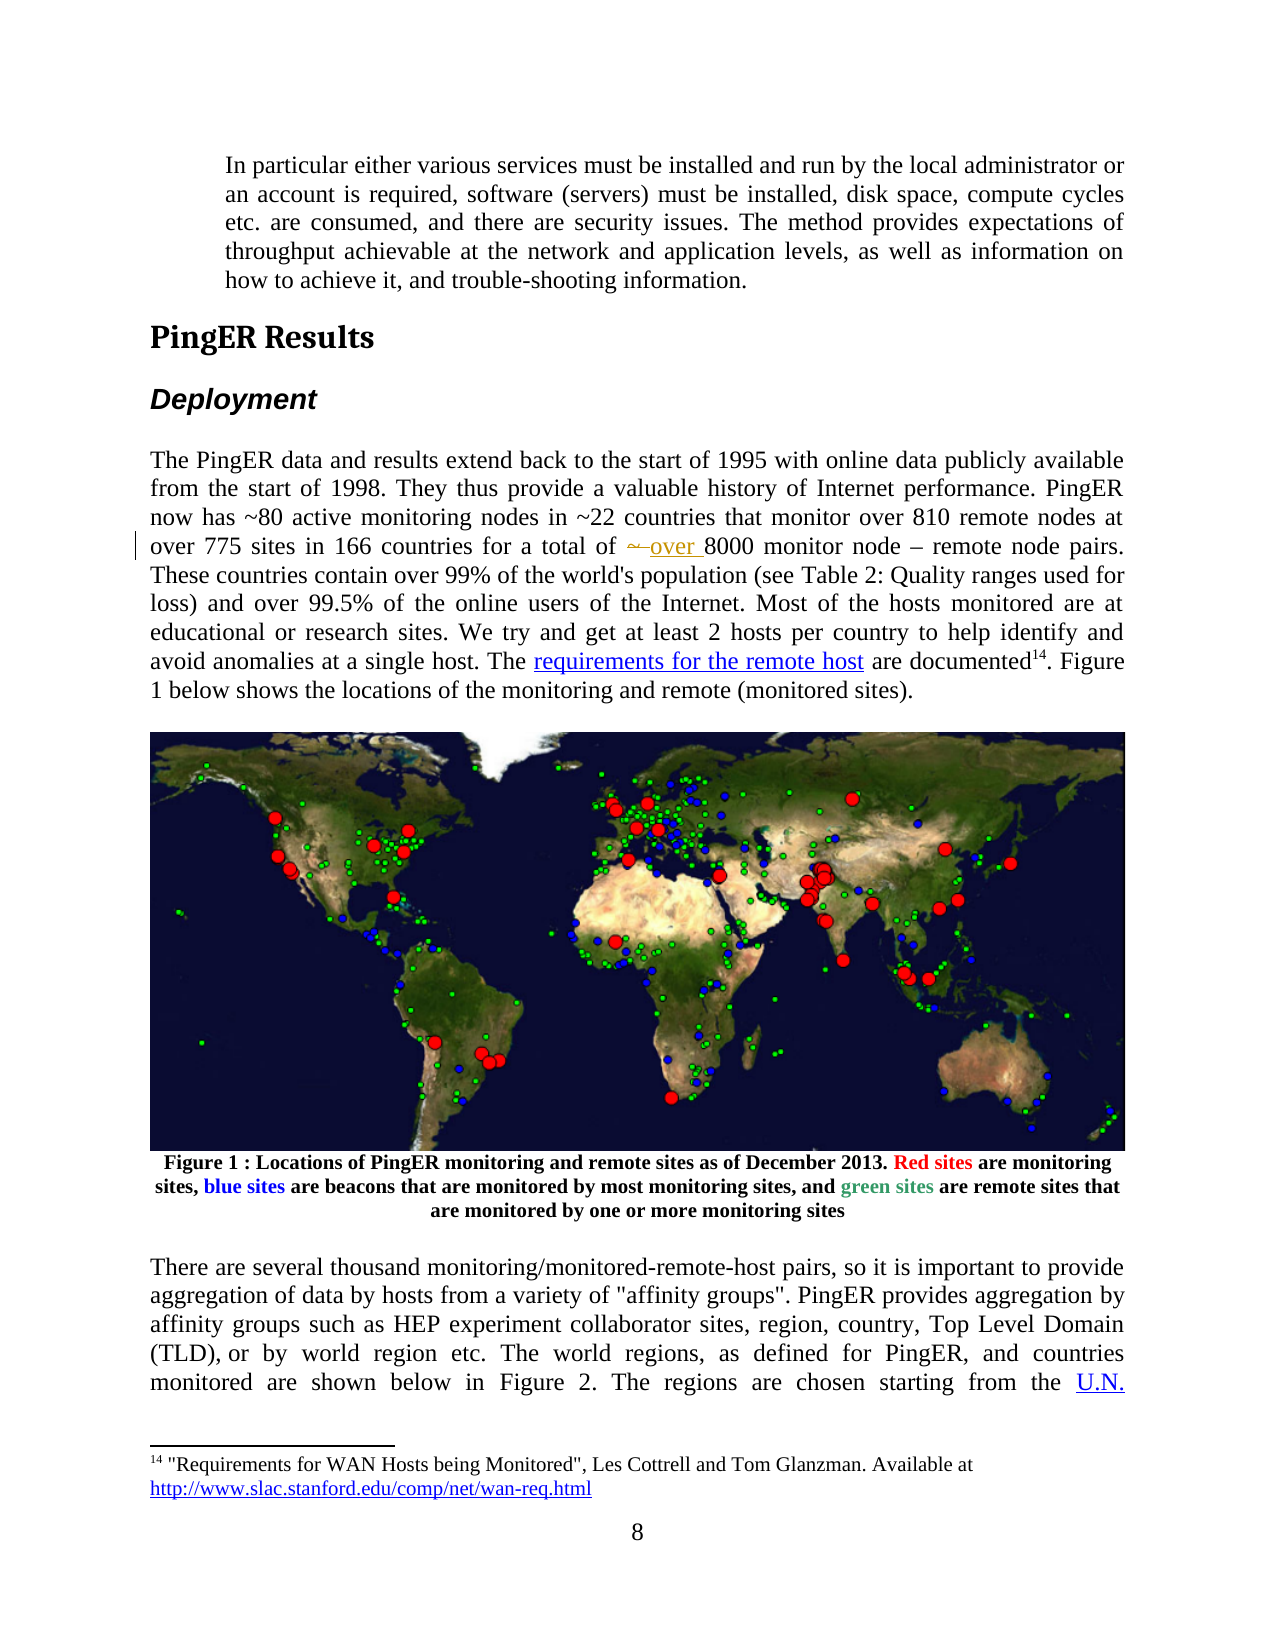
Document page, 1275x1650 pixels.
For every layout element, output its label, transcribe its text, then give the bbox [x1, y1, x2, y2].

subtitle Deployment [150, 382, 1125, 416]
text The PingER data and results extend back to the start of 1995 with online data publicly available from the start of 1998. They thus provide a valuable history of Internet performance. PingER now has ~80 active monitoring nodes in ~22 countries that monitor over 810 remote nodes at over 775 sites in 166 countries for a total of 8000 monitor node – remote node pairs. These countries contain over 99% of the world's population (see Table 2: Quality ranges used for loss) and over 99.5% of the online users of the Internet. Most of the hosts monitored are at educational or research sites. We try and get at least 2 hosts per country to help identify and avoid anomalies at a single host. The requirements for the remote host are documented. below shows the locations of the monitoring and remote (monitored sites). [150, 445, 1125, 703]
subtitle PingER Results [150, 319, 1125, 357]
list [187, 150, 1125, 294]
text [150, 1252, 1125, 1395]
picture [150, 732, 1125, 1151]
text Figure 1 : Locations of PingER monitoring and remote sites as of December 2013. Red sites are monitoring sites, blue sites are beacons that are monitored by most monitoring sites, and green sites are remote sites that are monitored by one or more monitoring sites [150, 1151, 1125, 1222]
